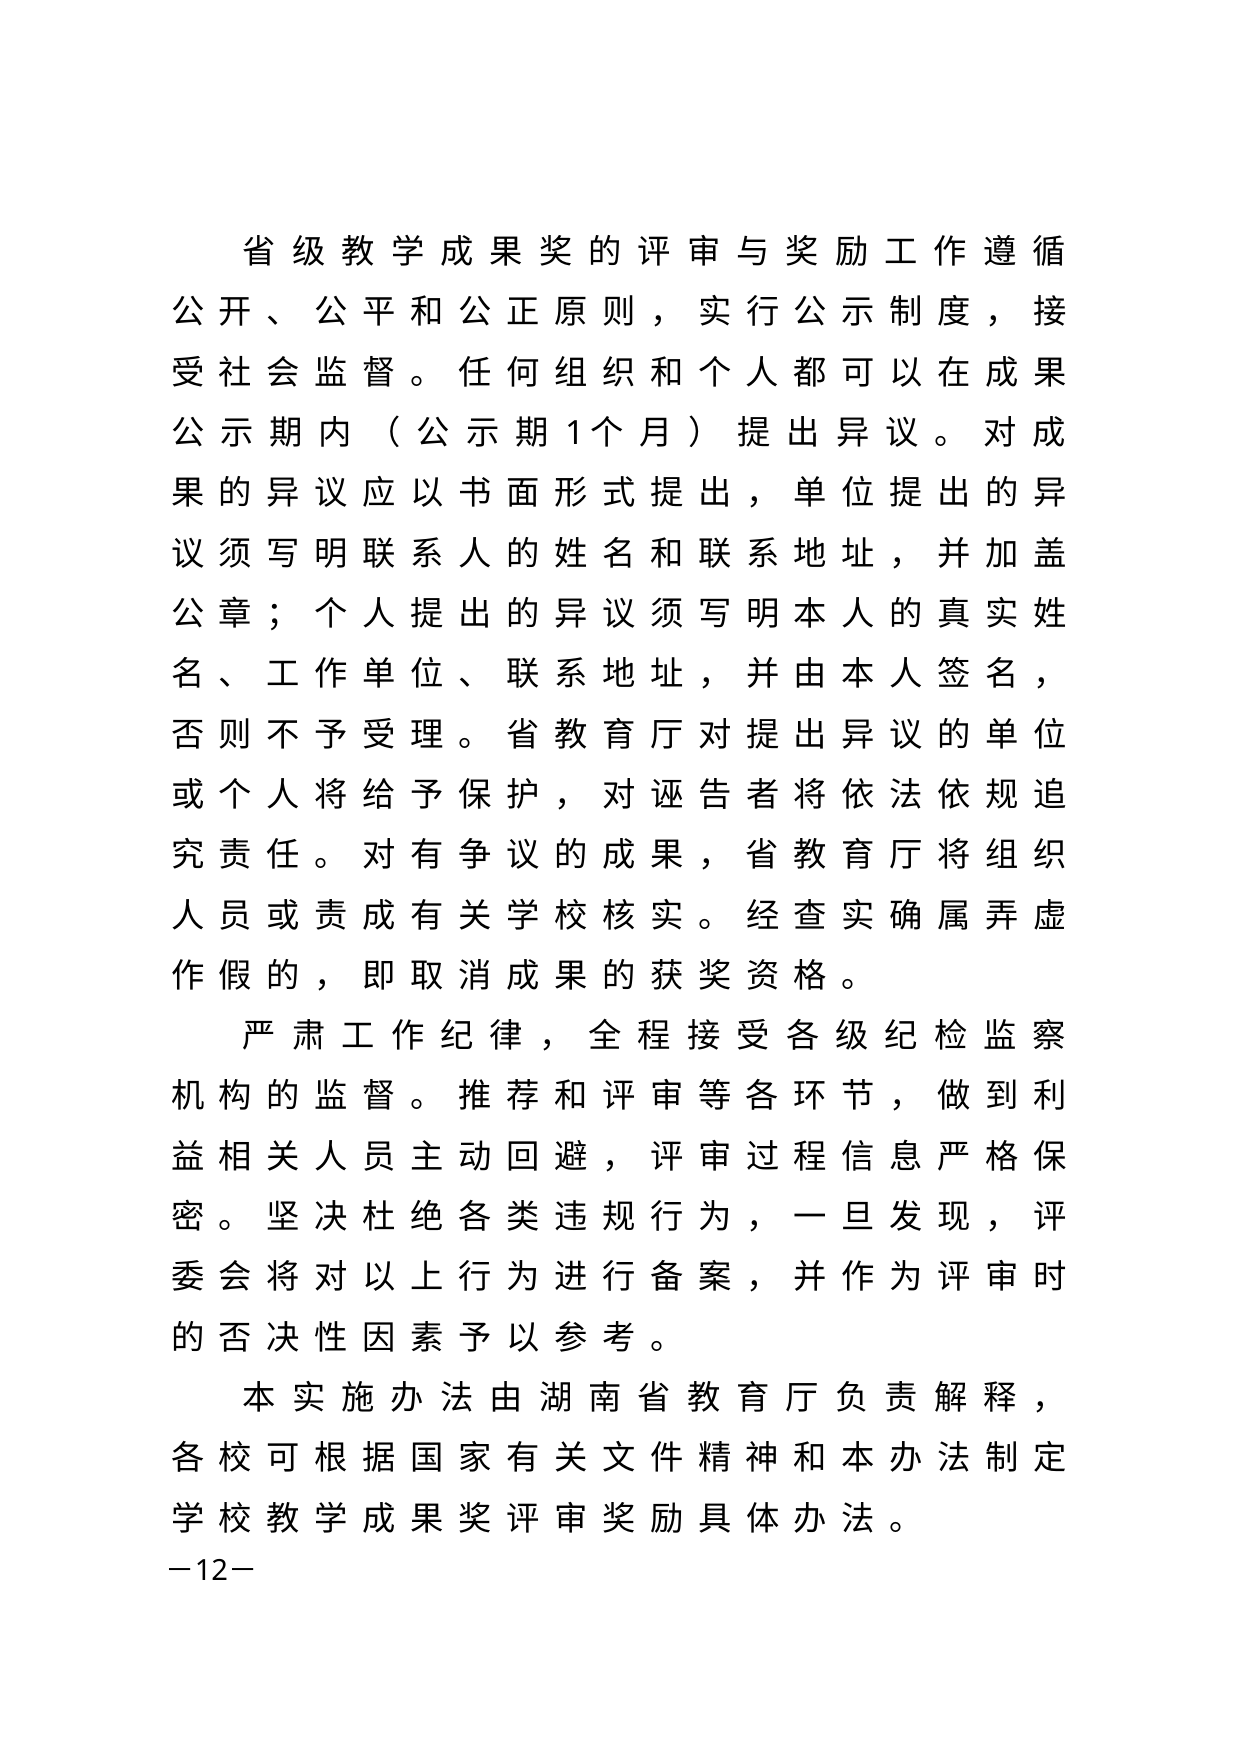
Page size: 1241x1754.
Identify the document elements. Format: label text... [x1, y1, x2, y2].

text 省级教学成果奖的评审与奖励工作遵循公开、公平和公正原则，实行公示制度，接受社会监督。任何组织和个人都可以在成果公示期内（公示期1个月）提出异议。对成果的异议应以书面形式提出，单位提出的异议须写明联系人的姓名和联系地址，并加盖公章；个人提出的异议须写明本人的真实姓名、工作单位、联系地址，并由本人签名，否则不予受理。省教育厅对提出异议的单位或个人将给予保护，对诬告者将依法依规追究责任。对有争议的成果，省教育厅将组织人员或责成有关学校核实。经查实确属弄虚作假的，即取消成果的获奖资格。 [171, 219, 1081, 1003]
text 严肃工作纪律，全程接受各级纪检监察机构的监督。推荐和评审等各环节，做到利益相关人员主动回避，评审过程信息严格保密。坚决杜绝各类违规行为，一旦发现，评委会将对以上行为进行备案，并作为评审时的否决性因素予以参考。 [171, 1003, 1081, 1365]
text 本实施办法由湖南省教育厅负责解释，各校可根据国家有关文件精神和本办法制定学校教学成果奖评审奖励具体办法。 [171, 1365, 1081, 1546]
